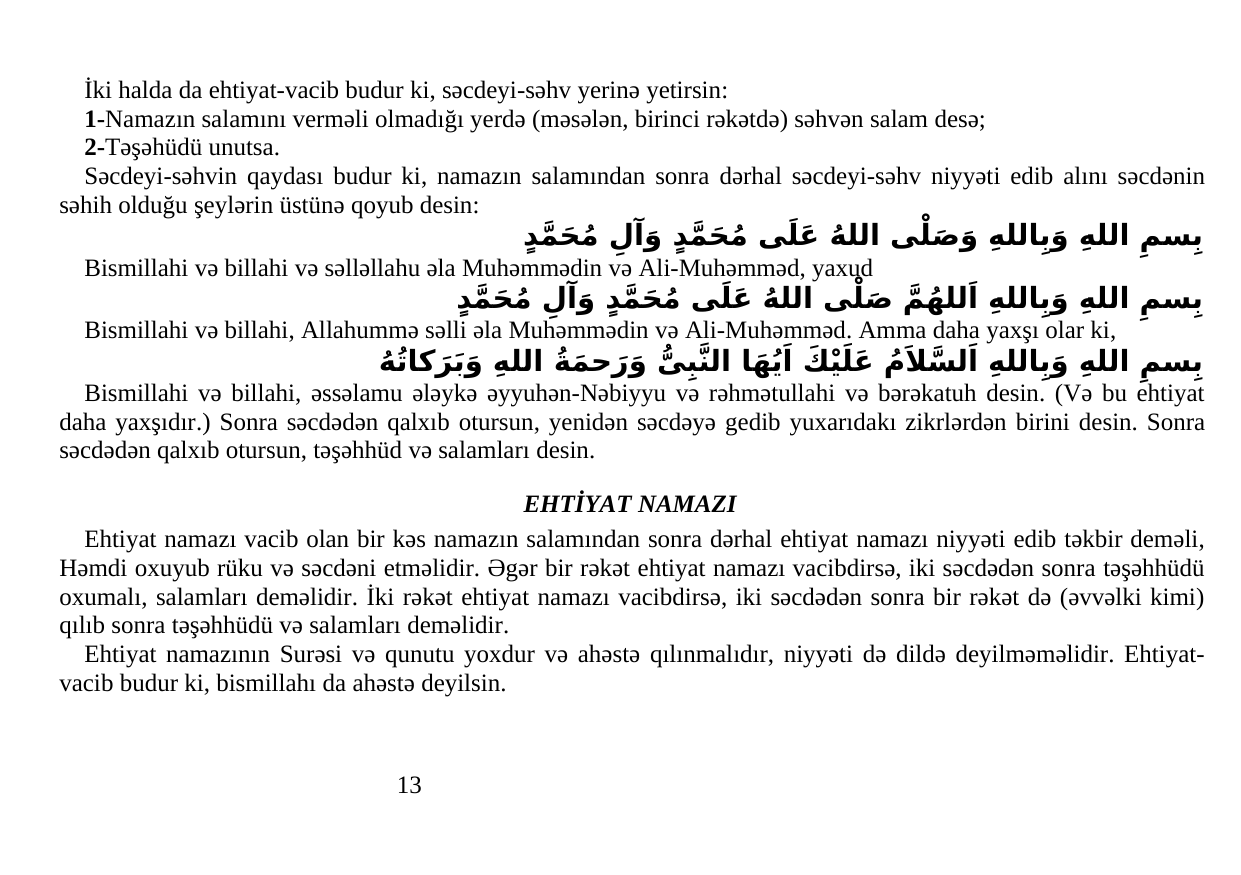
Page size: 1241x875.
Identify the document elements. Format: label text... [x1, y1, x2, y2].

text Bismillahi və billahi və səlləllahu əla Muhəmmədin və Ali-Muhəmməd, yaxud [59, 253, 1206, 281]
text Bismillahi və billahi, əssəlamu ələykə əyyuhən-Nəbiyyu və rəhmətullahi və bərəkatuh desin. (Və bu ehtiyat daha yaxşıdır.) Sonra səcdədən qalxıb otursun, yenidən səcdəyə gedib yuxarıdakı zikrlərdən birini desin. Sonra səcdədən qalxıb otursun, təşəhhüd və salamları desin. [59, 378, 1206, 464]
text Bismillahi və billahi, Allahummə səlli əla Muhəmmədin və Ali-Muhəmməd. Amma daha yaxşı olar ki, [59, 315, 1206, 344]
text 2-Təşəhüdü unutsa. [59, 132, 1206, 161]
text Ehtiyat namazının Surəsi və qunutu yoxdur və ahəstə qılınmalıdır, niyyəti də dildə deyilməməlidir. Ehtiyat-vacib budur ki, bismillahı da ahəstə deyilsin. [59, 639, 1206, 697]
text Səcdeyi-səhvin qaydası budur ki, namazın salamından sonra dərhal səcdeyi-səhv niyyəti edib alını səcdənin səhih olduğu şeylərin üstünə qoyub desin: [59, 161, 1206, 219]
text بِسمِ اللهِ وَبِاللهِ اَلسَّلاَمُ عَلَيْكَ اَيُهَا النَّبِىُّ وَرَحمَةُ اللهِ وَبَرَكاتُهُ [59, 344, 1203, 378]
subtitle EHTİYAT NAMAZI [59, 489, 1203, 518]
text Ehtiyat namazı vacib olan bir kəs namazın salamından sonra dərhal ehtiyat namazı niyyəti edib təkbir deməli, Həmdi oxuyub rüku və səcdəni etməlidir. Əgər bir rəkət ehtiyat namazı vacibdirsə, iki səcdədən sonra təşəhhüdü oxumalı, salamları deməlidir. İki rəkət ehtiyat namazı vacibdirsə, iki səcdədən sonra bir rəkət də (əvvəlki kimi) qılıb sonra təşəhhüdü və salamları deməlidir. [59, 524, 1206, 639]
text بِسمِ اللهِ وَبِاللهِ اَللهُمَّ صَلْى اللهُ عَلَى مُحَمَّدٍ وَآلِ مُحَمَّدٍ [59, 281, 1203, 315]
text İki halda da ehtiyat-vacib budur ki, səcdeyi-səhv yerinə yetirsin: [59, 75, 1206, 104]
text 1-Namazın salamını verməli olmadığı yerdə (məsələn, birinci rəkətdə) səhvən salam desə; [59, 104, 1206, 132]
text بِسمِ اللهِ وَبِاللهِ وَصَلْى اللهُ عَلَى مُحَمَّدٍ وَآلِ مُحَمَّدٍ [59, 219, 1203, 253]
